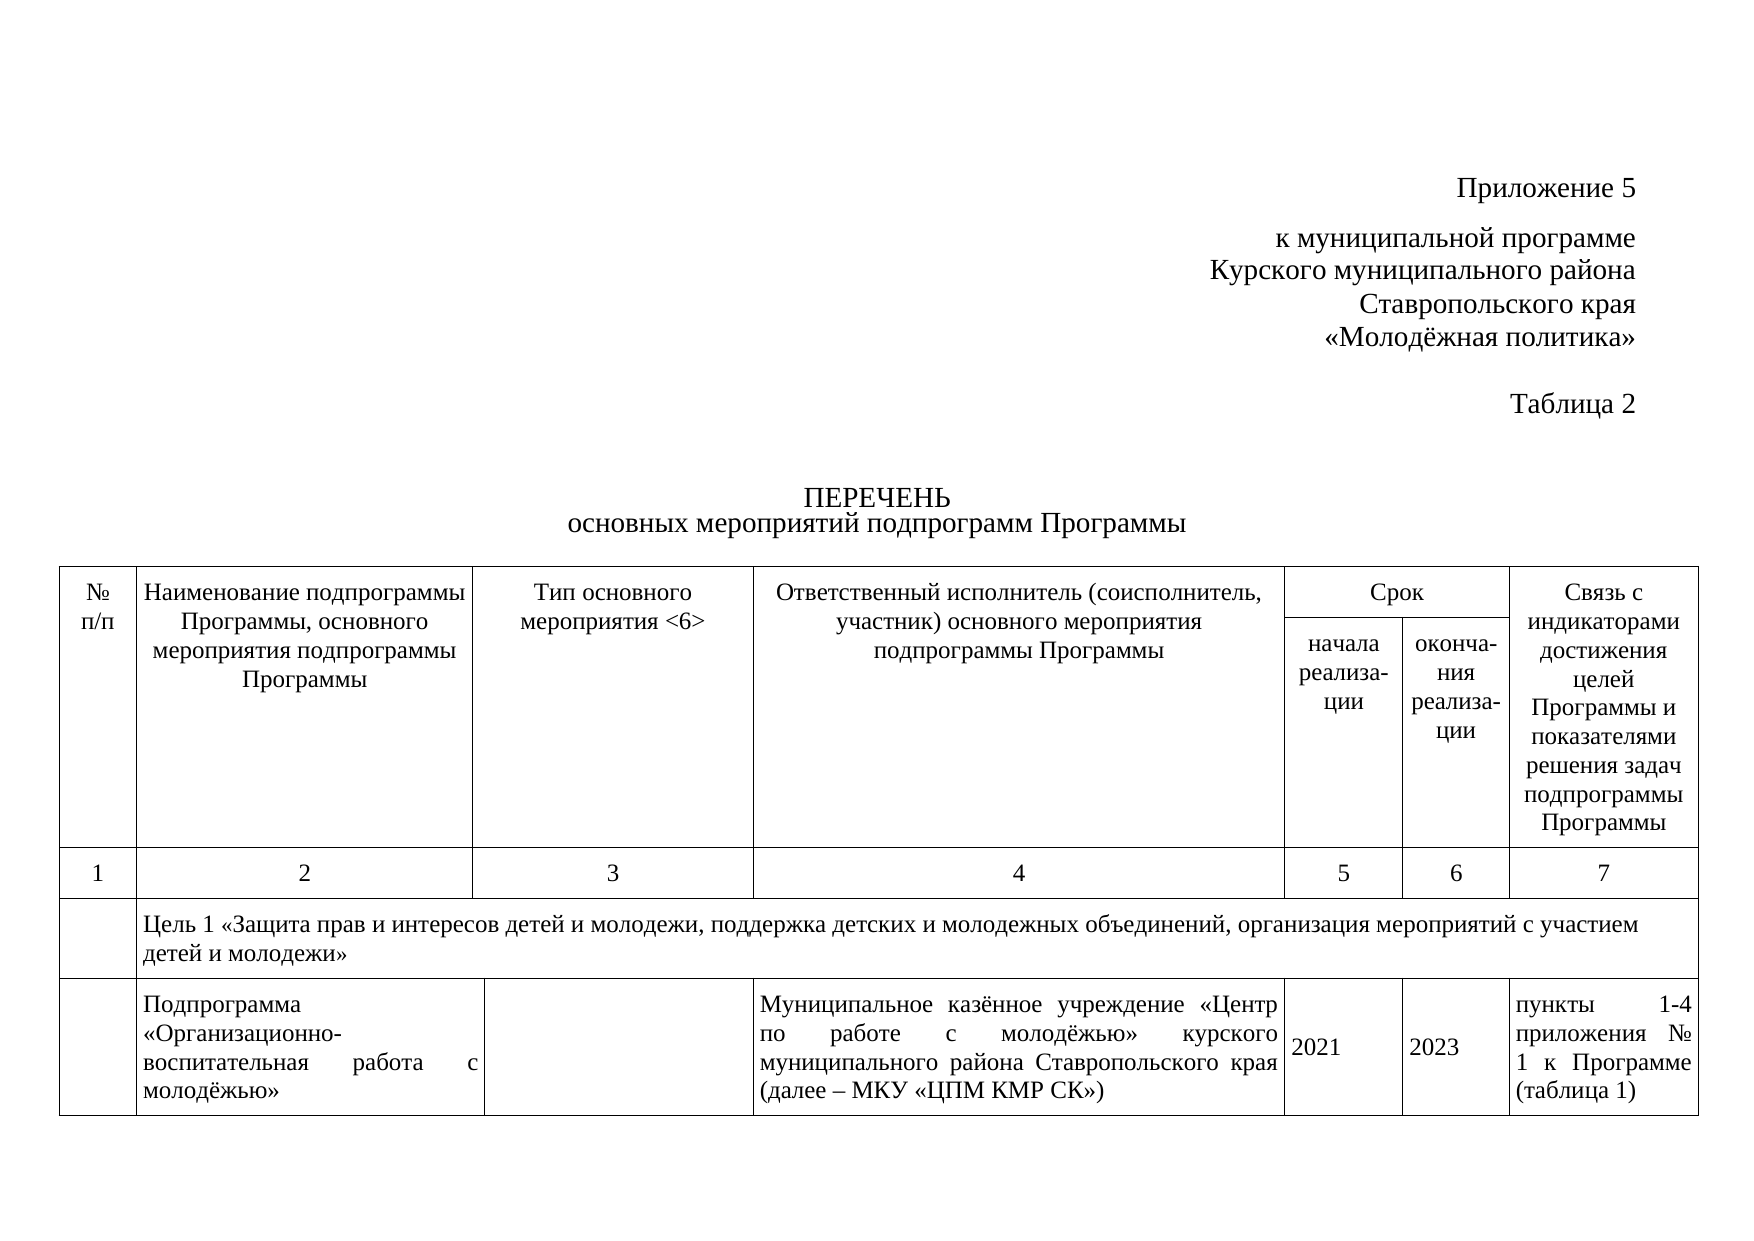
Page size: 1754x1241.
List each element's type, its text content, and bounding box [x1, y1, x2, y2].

table_cell оконча-ния реализа-ции [1403, 618, 1509, 847]
table_header Срок [1285, 567, 1509, 617]
table_cell Муниципальное казённое учреждение «Центр по работе с молодёжью» курского муниципального района Ставропольского края (далее – МКУ «ЦПМ КМР СК») [754, 979, 1284, 1115]
table_cell начала реализа-ции [1285, 618, 1402, 847]
table_cell [60, 899, 136, 978]
text «Молодёжная политика» [118, 319, 1636, 353]
table_cell 5 [1285, 848, 1402, 898]
table_cell 6 [1403, 848, 1509, 898]
table_header Тип основного мероприятия <6> [473, 567, 753, 847]
text Таблица 2 [118, 386, 1636, 420]
table_header № п/п [60, 567, 136, 847]
table_header Наименование подпрограммы Программы, основного мероприятия подпрограммы Программы [137, 567, 472, 847]
table_cell [60, 979, 136, 1115]
text ПЕРЕЧЕНЬ [118, 487, 1636, 512]
text Ставропольского края [118, 286, 1636, 319]
table_cell 4 [754, 848, 1284, 898]
table_header Ответственный исполнитель (соисполнитель, участник) основного мероприятия подпрограммы Программы [754, 567, 1284, 847]
text Курского муниципального района [118, 252, 1636, 286]
table_cell 2023 [1403, 979, 1509, 1115]
table_cell Цель 1 «Защита прав и интересов детей и молодежи, поддержка детских и молодежных объединений, организация мероприятий с участием детей и молодежи» [137, 899, 1698, 978]
table_cell 2021 [1285, 979, 1402, 1115]
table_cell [1510, 979, 1698, 1115]
text основных мероприятий подпрограмм Программы [118, 512, 1636, 537]
table_header Связь с индикаторами достижения целей Программы и показателями решения задач подпрограммы Программы [1510, 567, 1698, 847]
table_cell 1 [60, 848, 136, 898]
table_cell 2 [137, 848, 472, 898]
text Приложение 5 [118, 177, 1636, 202]
table_cell 7 [1510, 848, 1698, 898]
table_cell Подпрограмма «Организационно-воспитательная работа с молодёжью» [137, 979, 484, 1115]
text к муниципальной программе [118, 227, 1636, 252]
table_cell 3 [473, 848, 753, 898]
table_cell [485, 979, 753, 1115]
